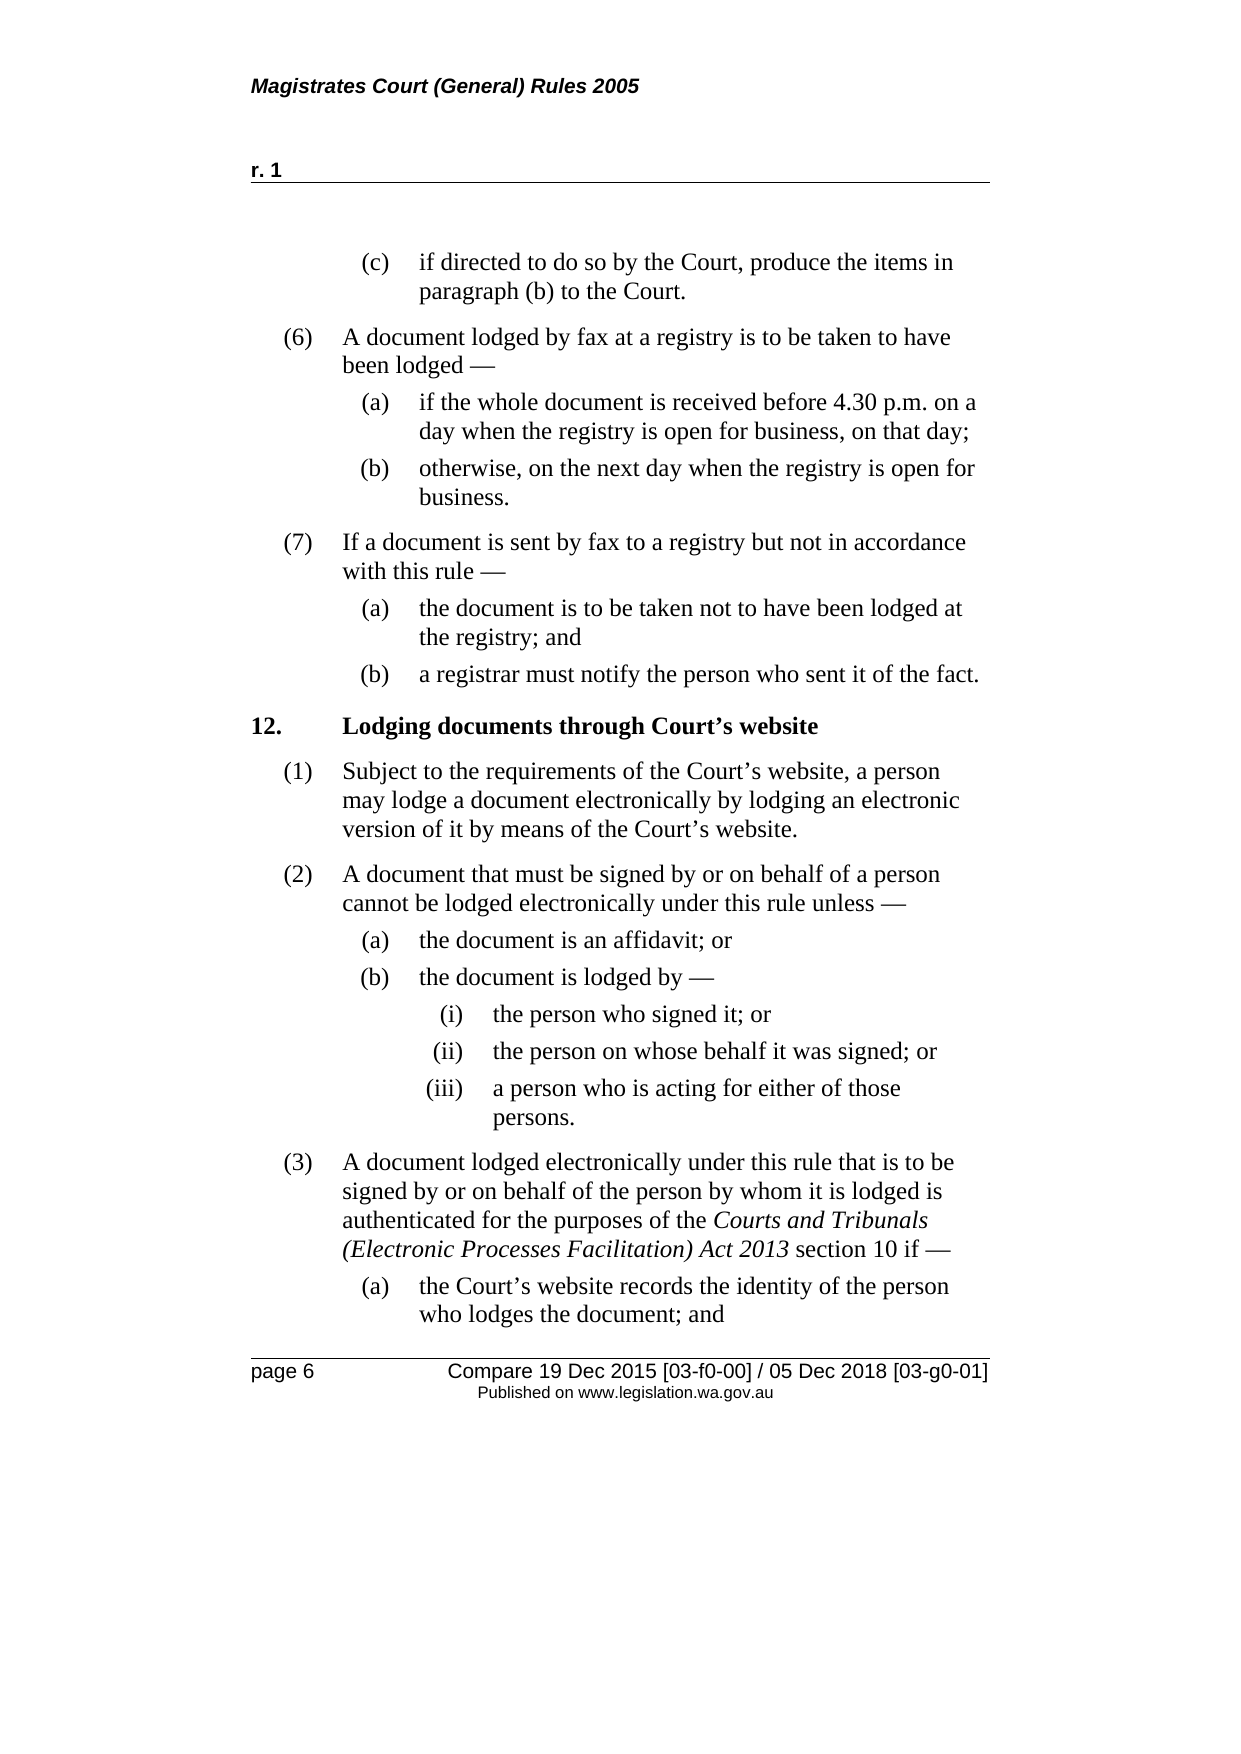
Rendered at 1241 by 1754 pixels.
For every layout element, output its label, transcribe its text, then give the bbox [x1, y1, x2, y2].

text (2) A document that must be signed by or on behalf of a person cannot be lodged electronically under this rule unless — [251, 859, 990, 917]
text (a) the document is an affidavit; or [251, 925, 990, 954]
text (1) Subject to the requirements of the Court’s website, a person may lodge a document electronically by lodging an electronic version of it by means of the Court’s website. [251, 756, 990, 842]
subtitle 12. Lodging documents through Court’s website [251, 711, 990, 739]
text (6) A document lodged by fax at a registry is to be taken to have been lodged — [251, 322, 990, 379]
text (a) the Court’s website records the identity of the person who lodges the document; and [251, 1271, 990, 1328]
text (i) the person who signed it; or [251, 999, 990, 1028]
text (ii) the person on whose behalf it was signed; or [251, 1036, 990, 1065]
text (c) if directed to do so by the Court, produce the items in paragraph (b) to the Court. [251, 247, 990, 305]
text (a) if the whole document is received before 4.30 p.m. on a day when the registry is open for business, on that day; [251, 387, 990, 445]
text (iii) a person who is acting for either of those persons. [251, 1073, 990, 1131]
text (a) the document is to be taken not to have been lodged at the registry; and [251, 593, 990, 651]
text (b) otherwise, on the next day when the registry is open for business. [251, 453, 990, 511]
text (7) If a document is sent by fax to a registry but not in accordance with this rule — [251, 527, 990, 585]
text (b) the document is lodged by — [251, 962, 990, 991]
text (b) a registrar must notify the person who sent it of the fact. [251, 659, 990, 688]
text (3) A document lodged electronically under this rule that is to be signed by or on behalf of the person by whom it is lodged is authenticated for the purposes of the Courts and Tribunals (Electronic Processes Facilitation) Act 2013 section 10 if — [251, 1147, 990, 1262]
